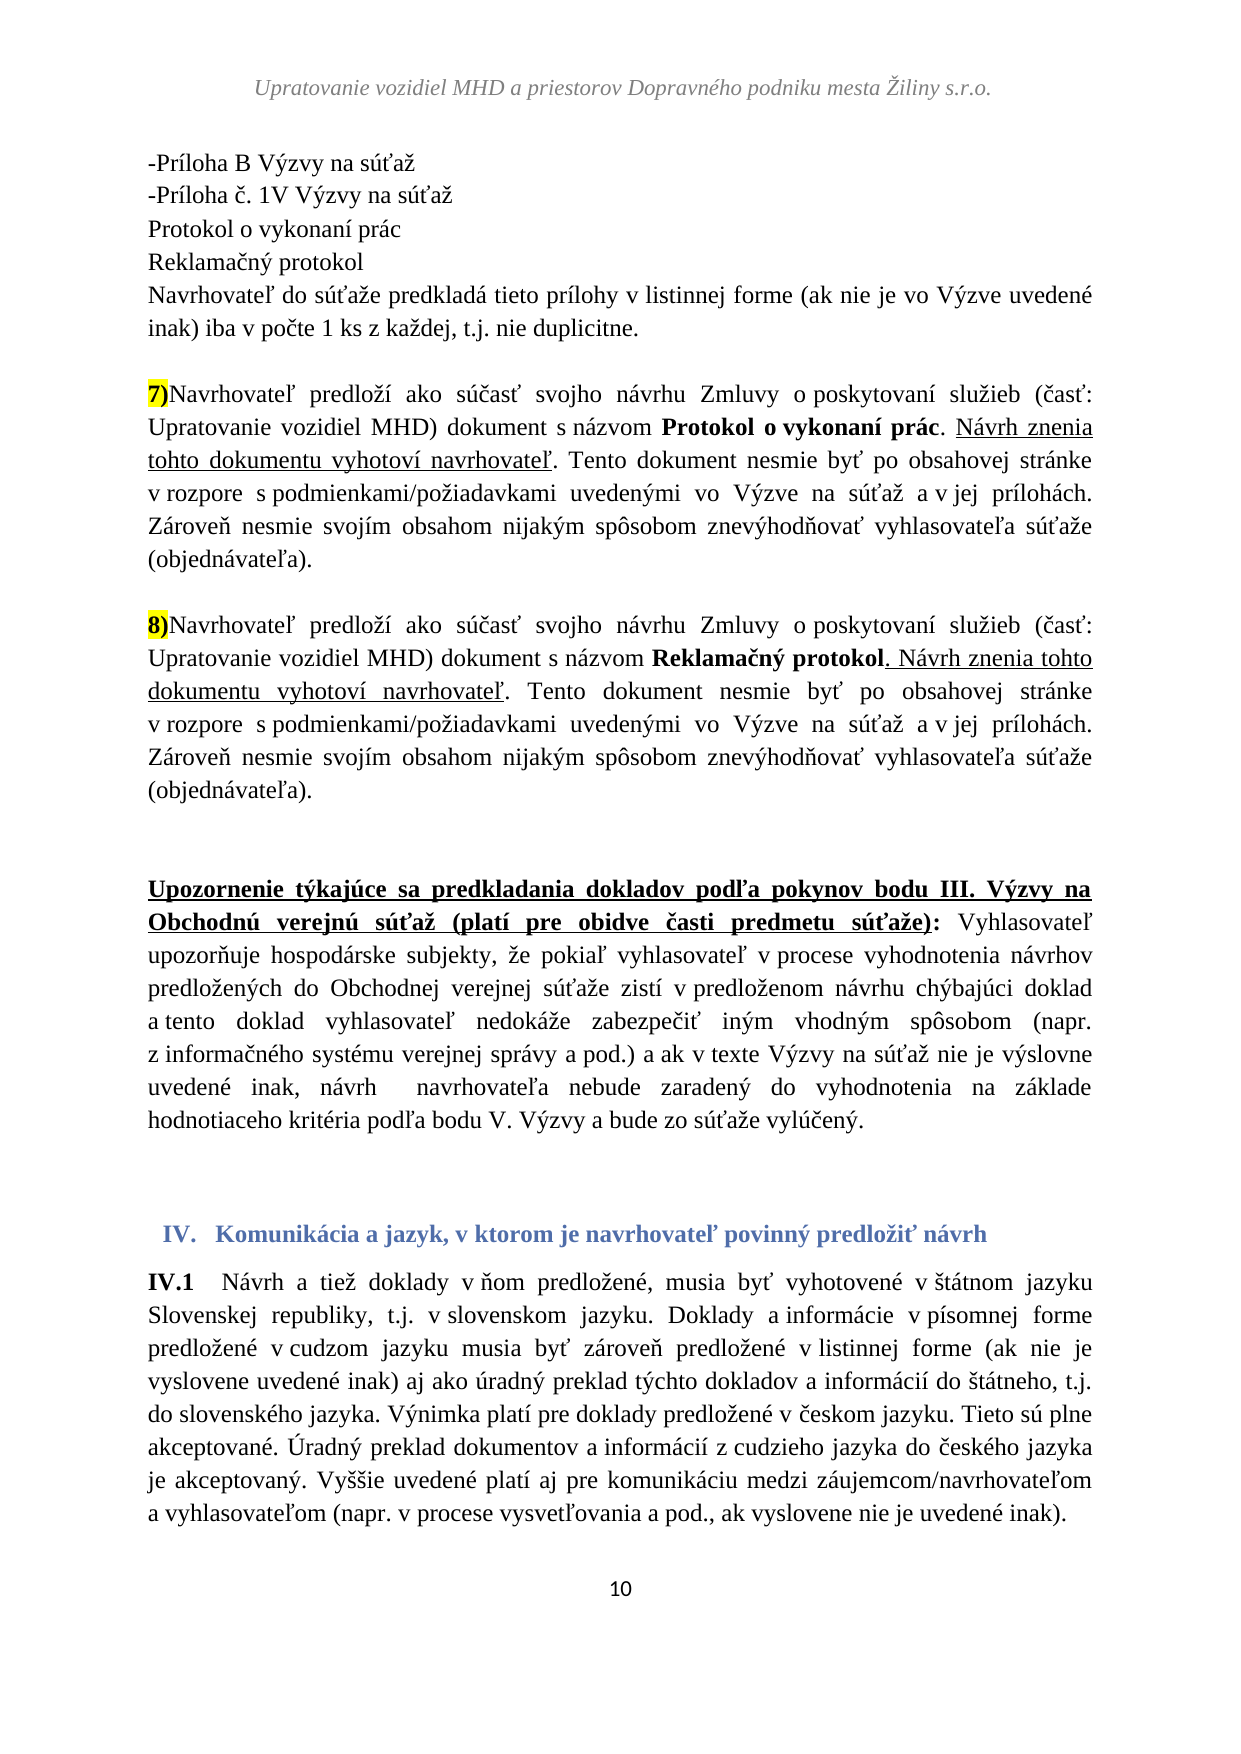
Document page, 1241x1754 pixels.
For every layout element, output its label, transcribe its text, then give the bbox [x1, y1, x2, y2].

text IV.1 Návrh a tiež doklady v ňom predložené, musia byť vyhotovené v štátnom jazyku Slovenskej republiky, t.j. v slovenskom jazyku. Doklady a informácie v písomnej forme predložené v cudzom jazyku musia byť zároveň predložené v listinnej forme (ak nie je vyslovene uvedené inak) aj ako úradný preklad týchto dokladov a informácií do štátneho, t.j. do slovenského jazyka. Výnimka platí pre doklady predložené v českom jazyku. Tieto sú plne akceptované. Úradný preklad dokumentov a informácií z cudzieho jazyka do českého jazyka je akceptovaný. Vyššie uvedené platí aj pre komunikáciu medzi záujemcom/navrhovateľom a vyhlasovateľom (napr. v procese vysvetľovania a pod., ak vyslovene nie je uvedené inak). [148, 1267, 1093, 1527]
text Upozornenie týkajúce sa predkladania dokladov podľa pokynov bodu III. Výzvy na Obchodnú verejnú súťaž (platí pre obidve časti predmetu súťaže): Vyhlasovateľ upozorňuje hospodárske subjekty, že pokiaľ vyhlasovateľ v procese vyhodnotenia návrhov predložených do Obchodnej verejnej súťaže zistí v predloženom návrhu chýbajúci doklad a tento doklad vyhlasovateľ nedokáže zabezpečiť iným vhodným spôsobom (napr. z informačného systému verejnej správy a pod.) a ak v texte Výzvy na súťaž nie je výslovne uvedené inak, návrh navrhovateľa nebude zaradený do vyhodnotenia na základe hodnotiaceho kritéria podľa bodu V. Výzvy a bude zo súťaže vylúčený. [148, 874, 1093, 1134]
text -Príloha B Výzvy na súťaž [148, 148, 1093, 176]
text IV. Komunikácia a jazyk, v ktorom je navrhovateľ povinný predložiť návrh [162, 1219, 1093, 1248]
text -Príloha č. 1V Výzvy na súťaž [148, 181, 1093, 209]
text Navrhovateľ do súťaže predkladá tieto prílohy v listinnej forme (ak nie je vo Výzve uvedené inak) iba v počte 1 ks z každej, t.j. nie duplicitne. [148, 280, 1093, 341]
text Reklamačný protokol [148, 247, 1093, 275]
text 8)Navrhovateľ predloží ako súčasť svojho návrhu Zmluvy o poskytovaní služieb (časť: Upratovanie vozidiel MHD) dokument s názvom Reklamačný protokol. Návrh znenia tohto dokumentu vyhotoví navrhovateľ. Tento dokument nesmie byť po obsahovej stránke v rozpore s podmienkami/požiadavkami uvedenými vo Výzve na súťaž a v jej prílohách. Zároveň nesmie svojím obsahom nijakým spôsobom znevýhodňovať vyhlasovateľa súťaže (objednávateľa). [148, 610, 1093, 804]
text 7)Navrhovateľ predloží ako súčasť svojho návrhu Zmluvy o poskytovaní služieb (časť: Upratovanie vozidiel MHD) dokument s názvom Protokol o vykonaní prác. Návrh znenia tohto dokumentu vyhotoví navrhovateľ. Tento dokument nesmie byť po obsahovej stránke v rozpore s podmienkami/požiadavkami uvedenými vo Výzve na súťaž a v jej prílohách. Zároveň nesmie svojím obsahom nijakým spôsobom znevýhodňovať vyhlasovateľa súťaže (objednávateľa). [148, 379, 1093, 573]
text Protokol o vykonaní prác [148, 214, 1093, 242]
